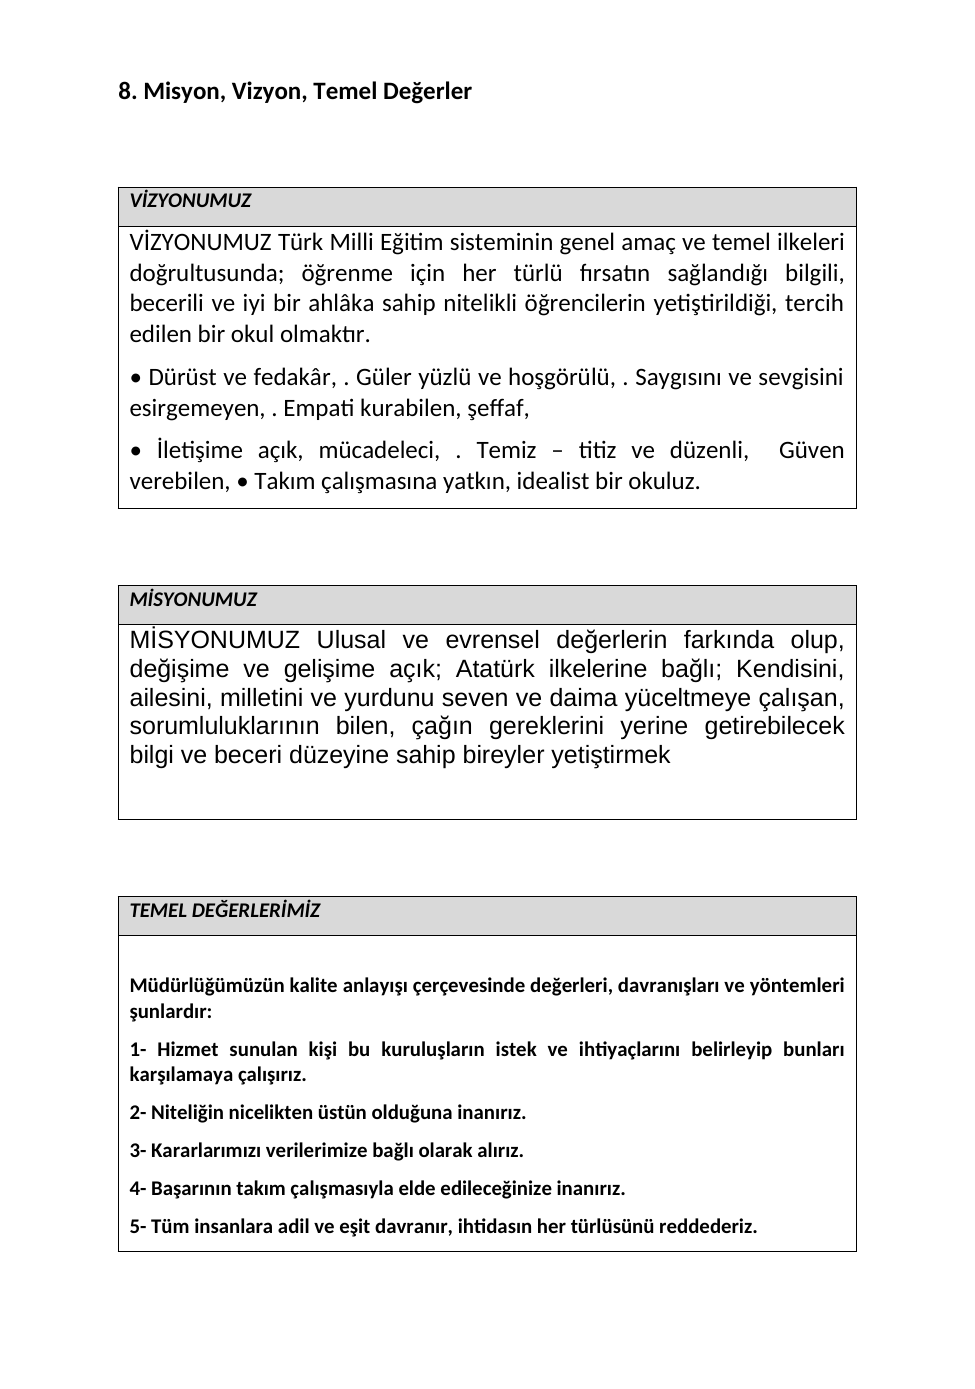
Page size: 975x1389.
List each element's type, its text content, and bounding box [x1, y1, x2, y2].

table_cell VİZYONUMUZ Türk Milli Eğitim sisteminin genel amaç ve temel ilkeleri doğrultusunda; öğrenme için her türlü fırsatın sağlandığı bilgili, becerili ve iyi bir ahlâka sahip nitelikli öğrencilerin yetiştirildiği, tercih edilen bir okul olmaktır. • Dürüst ve fedakâr, . Güler yüzlü ve hoşgörülü, . Saygısını ve sevgisini esirgemeyen, . Empati kurabilen, şeffaf, • İletişime açık, mücadeleci, . Temiz – titiz ve düzenli, Güven verebilen, • Takım çalışmasına yatkın, idealist bir okuluz. [119, 227, 856, 508]
table_header TEMEL DEĞERLERİMİZ [119, 897, 856, 935]
table_header MİSYONUMUZ [119, 586, 856, 624]
table_header VİZYONUMUZ [119, 188, 856, 226]
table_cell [119, 936, 856, 1251]
table_cell MİSYONUMUZ Ulusal ve evrensel değerlerin farkında olup, değişime ve gelişime açık; Atatürk ilkelerine bağlı; Kendisini, ailesini, milletini ve yurdunu seven ve daima yüceltmeye çalışan, sorumluluklarının bilen, çağın gereklerini yerine getirebilecek bilgi ve beceri düzeyine sahip bireyler yetiştirmek [119, 625, 856, 819]
text 8. Misyon, Vizyon, Temel Değerler [118, 75, 857, 105]
